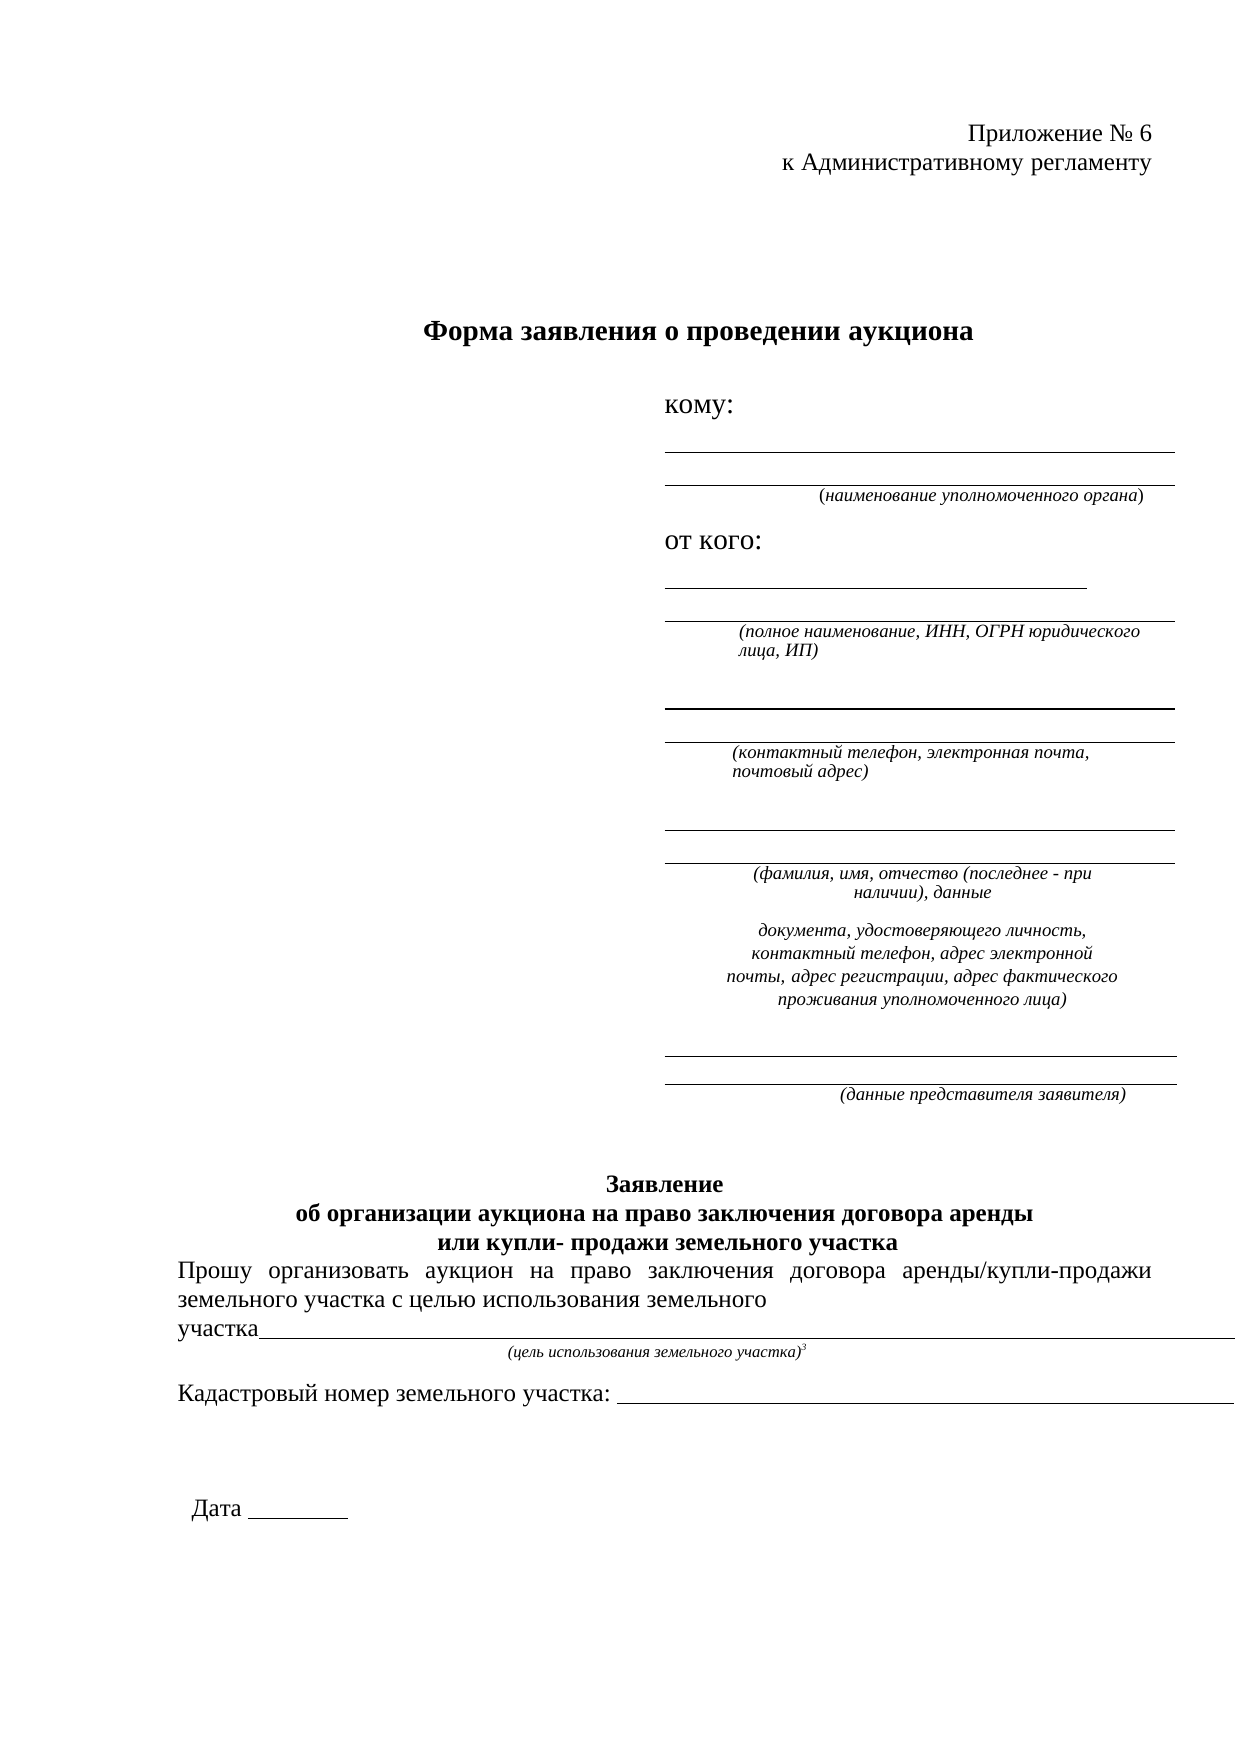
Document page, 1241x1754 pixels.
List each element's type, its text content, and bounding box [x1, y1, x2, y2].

text Прошу организовать аукцион на право заключения договора аренды/купли-продажи земельного участка с целью использования земельного [177, 1256, 1152, 1313]
text об организации аукциона на право заключения договора аренды [177, 1198, 1152, 1227]
text Приложение № 6 [177, 118, 1152, 147]
text кому: [259, 386, 1139, 419]
text (данные представителя заявителя) [840, 1077, 1152, 1104]
text (полное наименование, ИНН, ОГРН юридического лица, ИП) [739, 614, 1152, 660]
text от кого: [307, 522, 1120, 555]
text (цель использования земельного участка)3 [193, 1342, 1121, 1361]
text документа, удостоверяющего личность, контактный телефон, адрес электронной почты, адрес регистрации, адрес фактического проживания уполномоченного лица) [721, 918, 1123, 1010]
text Дата [191, 1493, 1152, 1522]
text участка [177, 1313, 1152, 1342]
text Заявление [177, 1169, 1152, 1198]
text (наименование уполномоченного органа) [819, 478, 1152, 505]
text (фамилия, имя, отчество (последнее - при наличии), данные [721, 856, 1124, 902]
text Кадастровый номер земельного участка: [177, 1378, 1152, 1406]
text к Административному регламенту [177, 147, 1152, 176]
subtitle Форма заявления о проведении аукциона [276, 313, 1120, 347]
text или купли- продажи земельного участка [177, 1227, 1152, 1256]
text (контактный телефон, электронная почта, почтовый адрес) [732, 735, 1152, 781]
